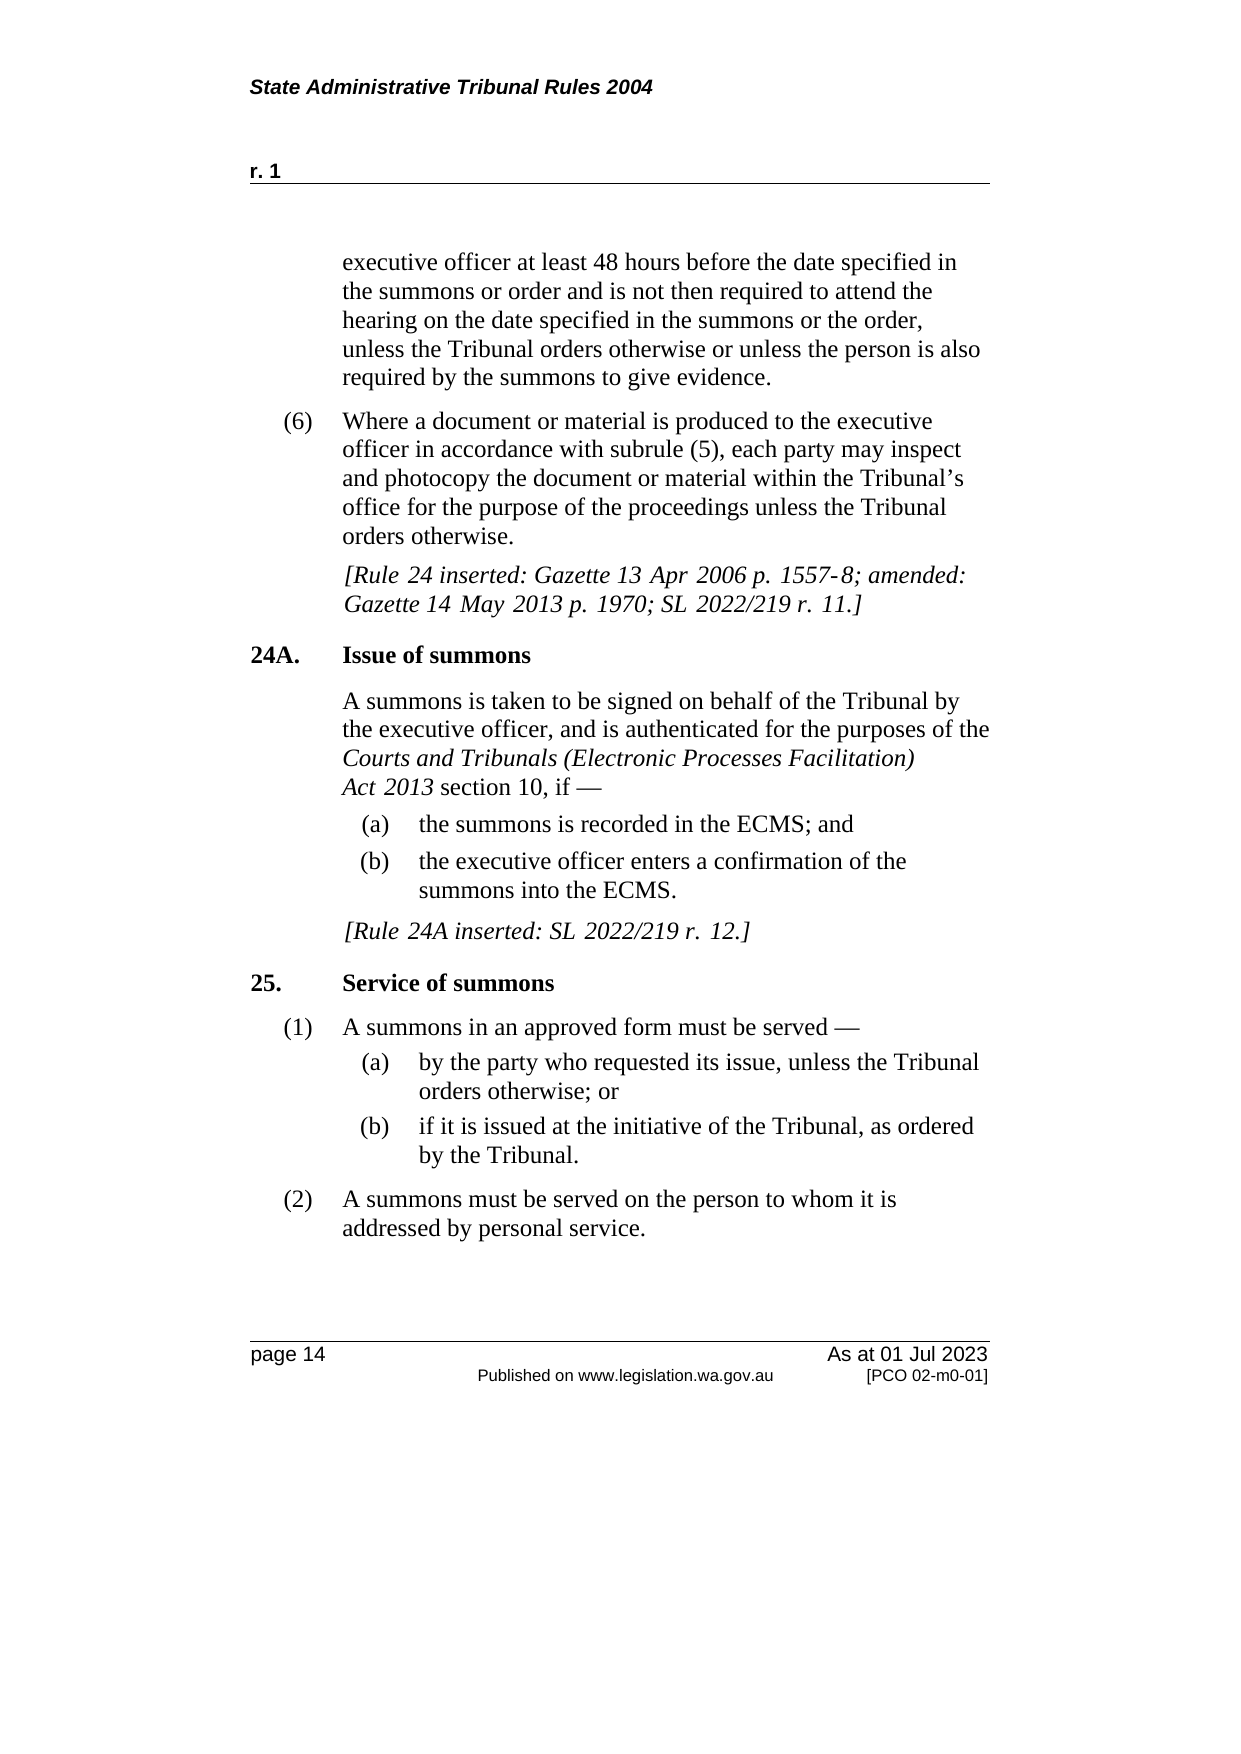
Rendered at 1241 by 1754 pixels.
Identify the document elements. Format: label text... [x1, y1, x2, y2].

text A summons is taken to be signed on behalf of the Tribunal by the executive officer, and is authenticated for the purposes of the Courts and Tribunals (Electronic Processes Facilitation) Act 2013 section 10, if — [250, 686, 990, 801]
text (a) by the party who requested its issue, unless the Tribunal orders otherwise; or [250, 1047, 990, 1105]
subtitle 25. Service of summons [250, 968, 990, 997]
text [Rule 24A inserted: SL 2022/219 r. 12.] [250, 916, 990, 945]
text [Rule 24 inserted: Gazette 13 Apr 2006 p. 1557-8; amended: Gazette 14 May 2013 p. 1970; SL 2022/219 r. 11.] [250, 560, 990, 617]
text (1) A summons in an approved form must be served — [250, 1012, 990, 1041]
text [250, 247, 990, 391]
subtitle 24A. Issue of summons [250, 640, 990, 669]
text (6) Where a document or material is produced to the executive officer in accordance with subrule (5), each party may inspect and photocopy the document or material within the Tribunal’s office for the purpose of the proceedings unless the Tribunal orders otherwise. [250, 406, 990, 549]
text (2) A summons must be served on the person to whom it is addressed by personal service. [250, 1184, 990, 1242]
text (b) if it is issued at the initiative of the Tribunal, as ordered by the Tribunal. [250, 1111, 990, 1168]
text (b) the executive officer enters a confirmation of the summons into the ECMS. [250, 846, 990, 904]
text (a) the summons is recorded in the ECMS; and [250, 809, 990, 838]
